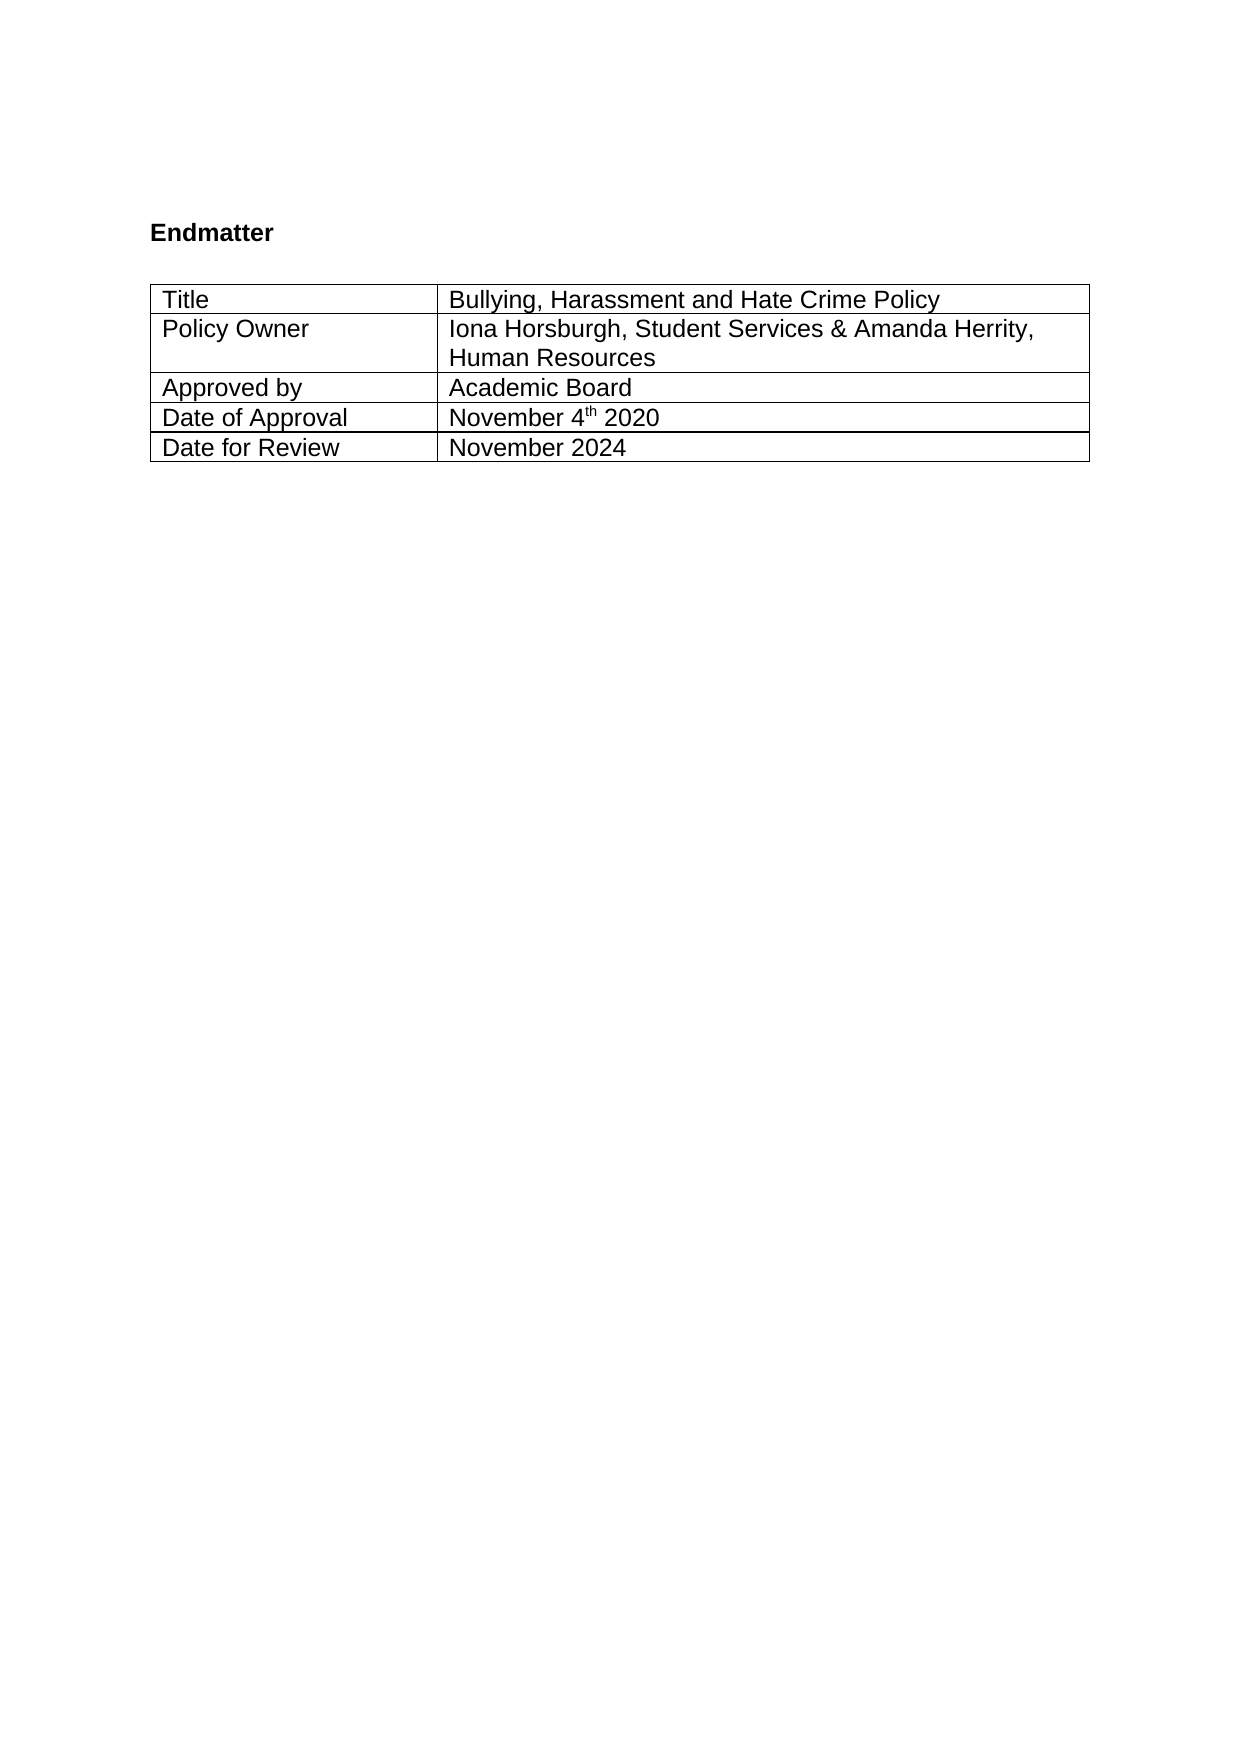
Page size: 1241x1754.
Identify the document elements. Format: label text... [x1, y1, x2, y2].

table_cell Approved by [151, 373, 437, 402]
table_cell Date for Review [151, 433, 437, 461]
table_cell Academic Board [438, 373, 1089, 402]
table_cell November 4th 2020 [438, 403, 1089, 431]
table_cell Policy Owner [151, 314, 437, 372]
table_header Title [151, 285, 437, 313]
text Endmatter [150, 217, 1090, 246]
table_cell Iona Horsburgh, Student Services & Amanda Herrity, Human Resources [438, 314, 1089, 372]
table_cell November 2024 [438, 433, 1089, 461]
table_cell Date of Approval [151, 403, 437, 431]
table_header Bullying, Harassment and Hate Crime Policy [438, 285, 1089, 313]
